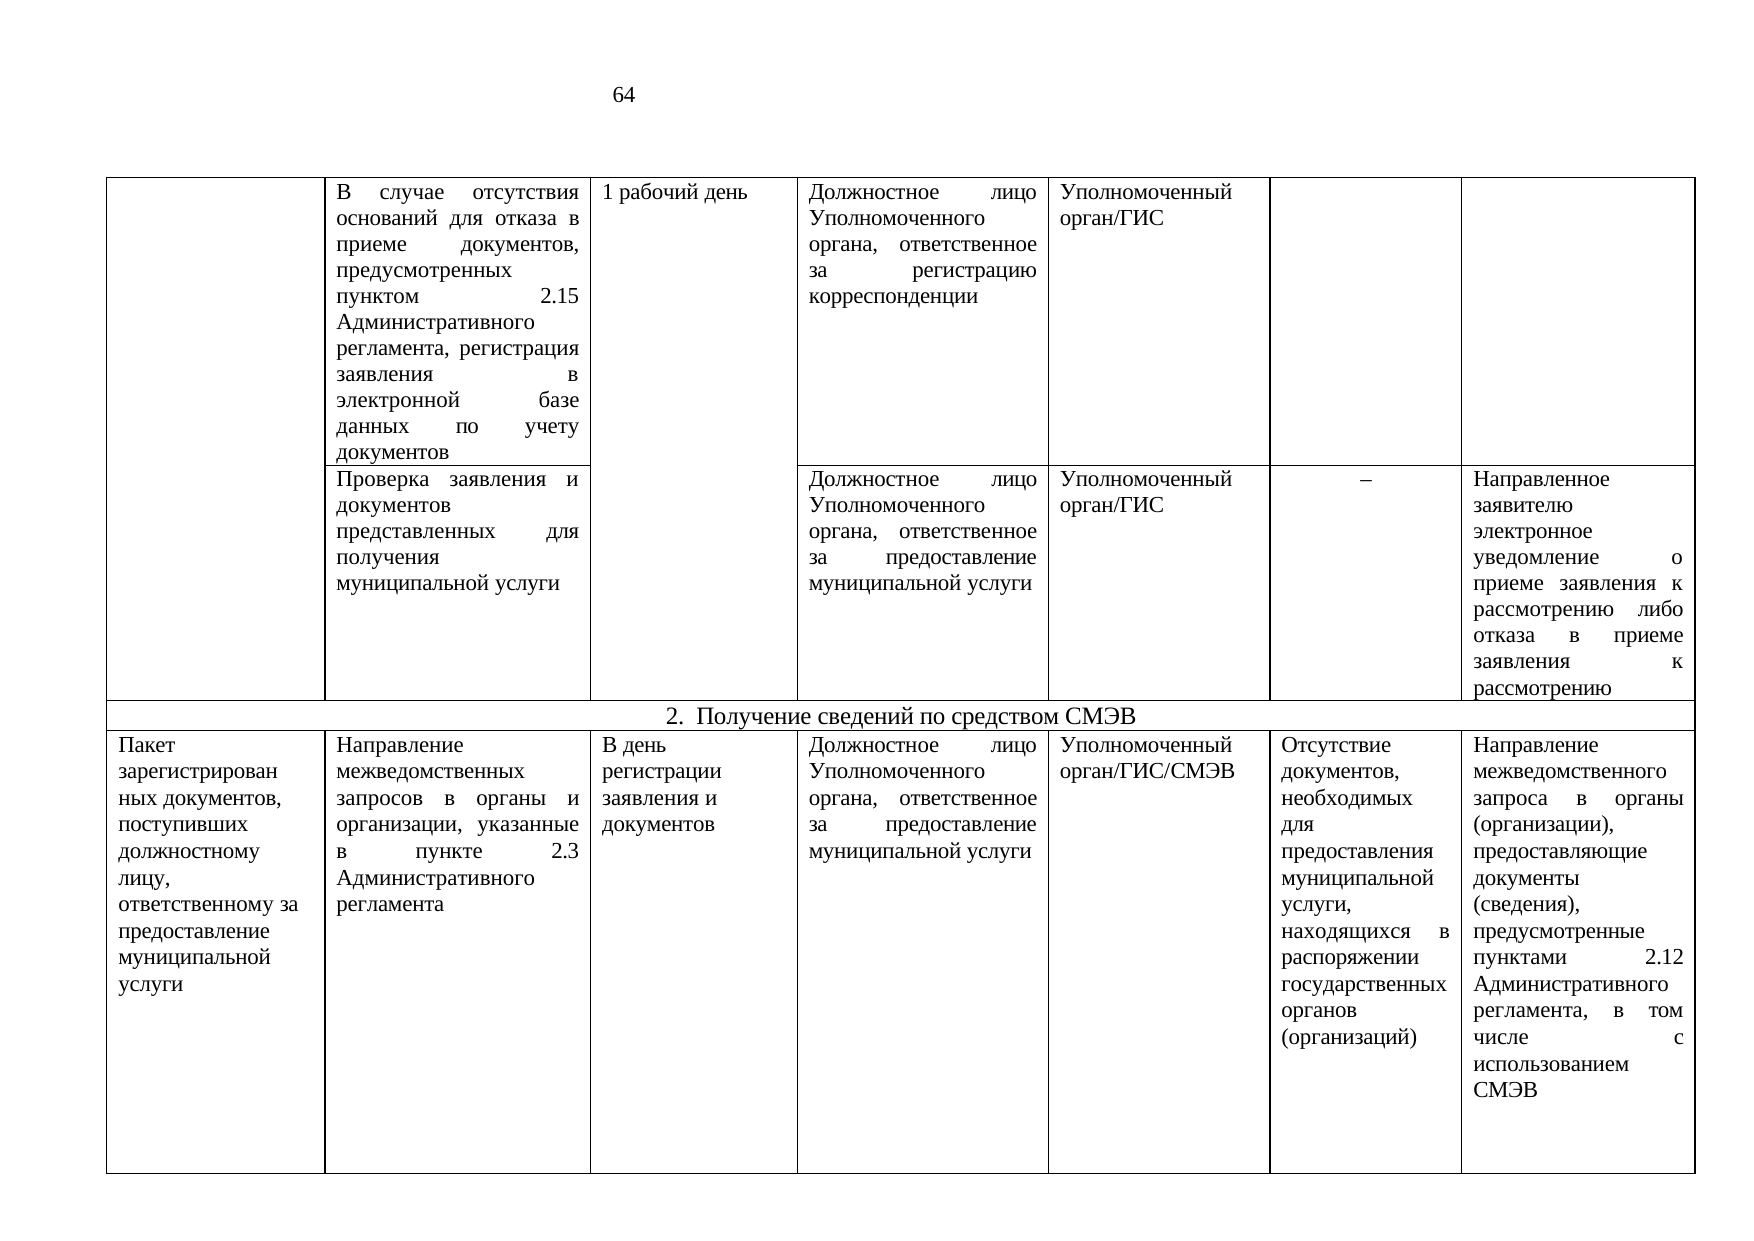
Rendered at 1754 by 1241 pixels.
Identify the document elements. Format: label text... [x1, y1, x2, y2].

table_cell Уполномоченный орган/ГИС/СМЭВ [1049, 731, 1269, 1173]
table_cell – [1271, 466, 1461, 700]
table_cell 2. Получение сведений по средством СМЭВ [107, 701, 1694, 730]
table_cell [107, 731, 324, 1173]
table_cell Уполномоченный орган/ГИС [1049, 466, 1269, 700]
table_cell Должностное лицо Уполномоченного органа, ответственное за регистрацию корреспонденции [798, 178, 1048, 465]
table_cell Проверка заявления и документов представленных для получения муниципальной услуги [326, 466, 590, 700]
table_cell В день регистрации заявления и документов [591, 731, 797, 1173]
table_cell [1462, 178, 1694, 465]
table_cell Направление межведомственных запросов в органы и организации, указанные в пункте 2.3 Административного регламента [326, 731, 590, 1173]
table_cell Направление межведомственного запроса в органы (организации), предоставляющие документы (сведения), предусмотренные пунктами 2.12 Административного регламента, в том числе с использованием СМЭВ [1462, 731, 1694, 1173]
table_cell В случае отсутствия оснований для отказа в приеме документов, предусмотренных пунктом 2.15 Административного регламента, регистрация заявления в электронной базе данных по учету документов [326, 178, 590, 465]
table_cell 1 рабочий день [591, 178, 797, 700]
table_cell [1271, 178, 1461, 465]
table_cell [798, 731, 1048, 1173]
table_cell Должностное лицо Уполномоченного органа, ответственное за предоставление муниципальной услуги [798, 466, 1048, 700]
table_cell Отсутствие документов, необходимых для предоставления муниципальной услуги, находящихся в распоряжении государственных органов (организаций) [1271, 731, 1461, 1173]
table_cell [107, 178, 324, 700]
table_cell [1049, 178, 1269, 465]
table_cell Направленное заявителю электронное уведомление о приеме заявления к рассмотрению либо отказа в приеме заявления к рассмотрению [1462, 466, 1694, 700]
